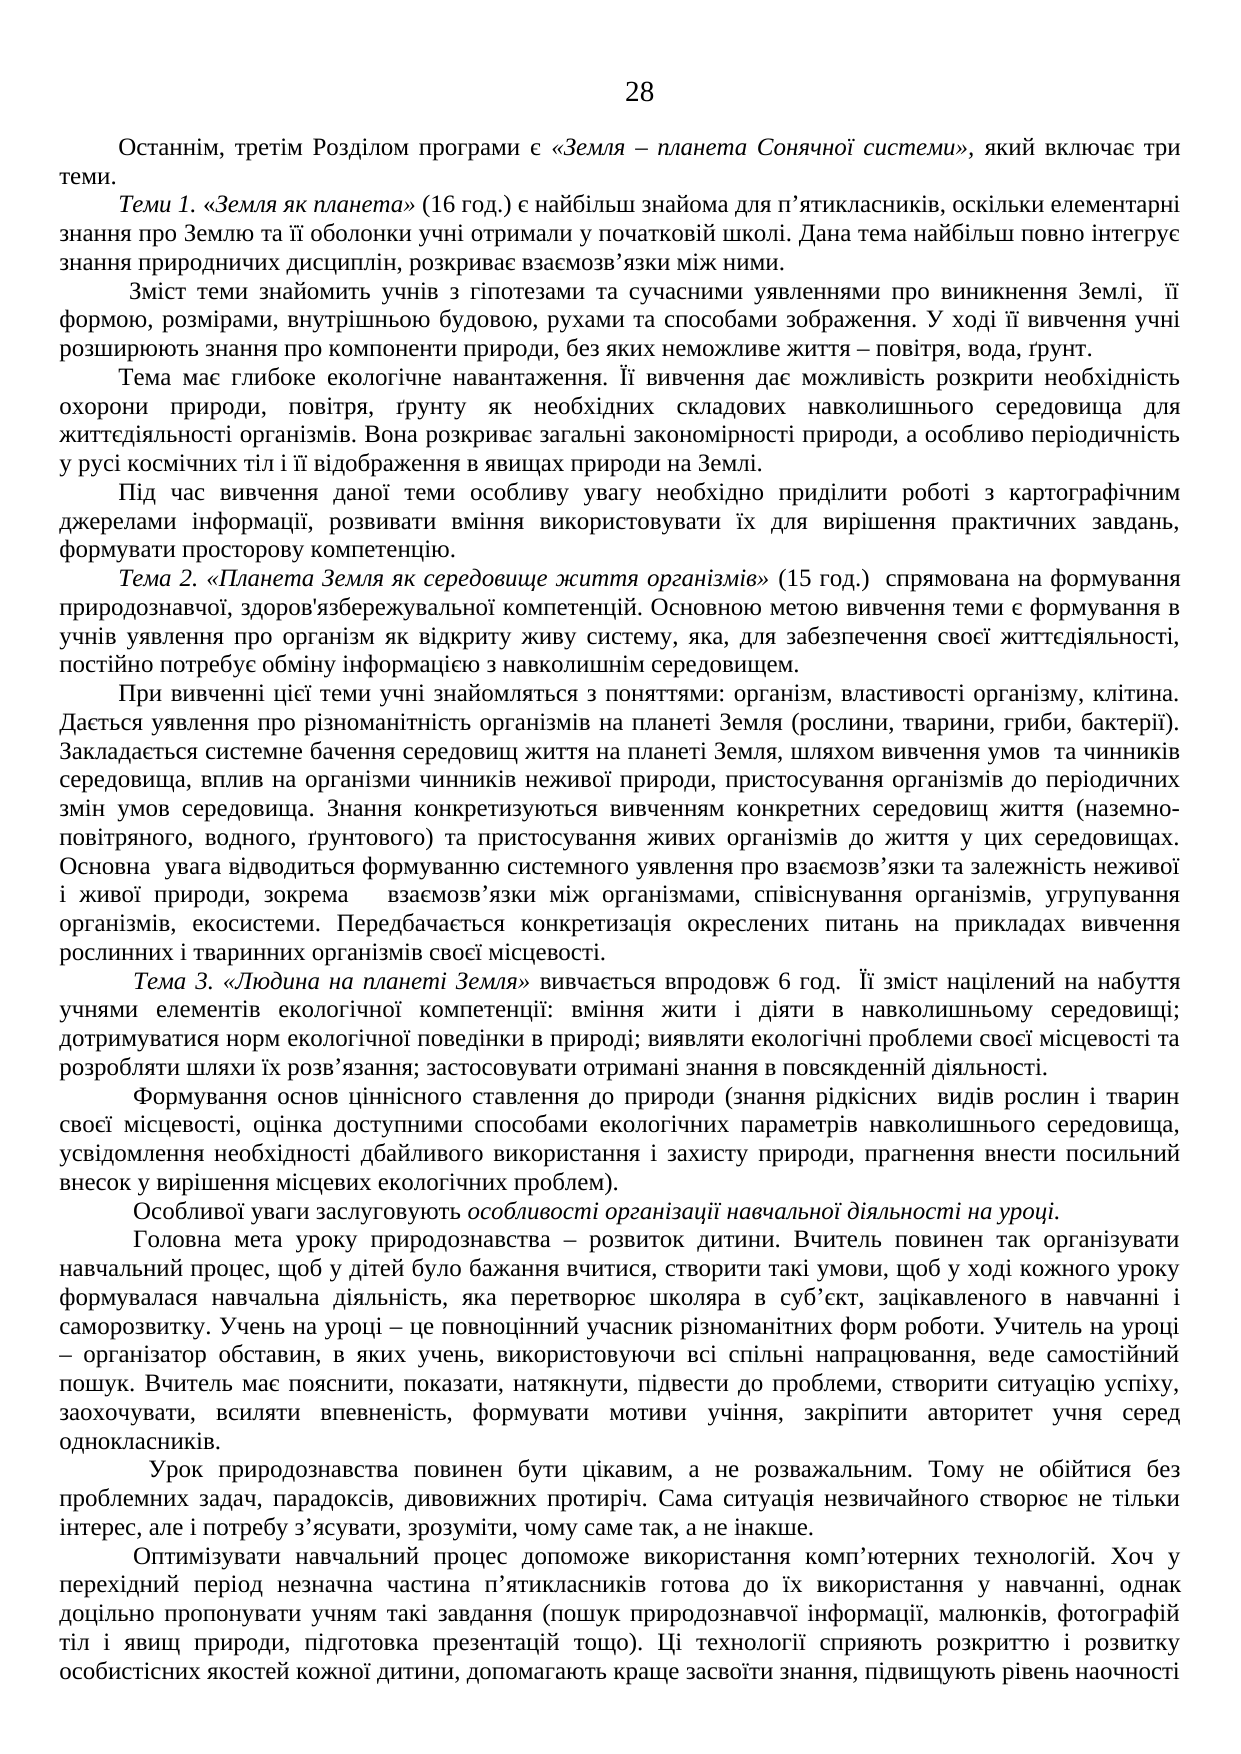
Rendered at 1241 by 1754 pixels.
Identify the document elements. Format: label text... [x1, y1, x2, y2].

text При вивченні цієї теми учні знайомляться з поняттями: організм, властивості організму, клітина. Дається уявлення про різноманітність організмів на планеті Земля (рослини, тварини, гриби, бактерії). Закладається системне бачення середовищ життя на планеті Земля, шляхом вивчення умов та чинників середовища, вплив на організми чинників неживої природи, пристосування організмів до періодичних змін умов середовища. Знання конкретизуються вивченням конкретних середовищ життя (наземно-повітряного, водного, ґрунтового) та пристосування живих організмів до життя у цих середовищах. Основна увага відводиться формуванню системного уявлення про взаємозв’язки та залежність неживої і живої природи, зокрема взаємозв’язки між організмами, співіснування організмів, угрупування організмів, екосистеми. Передбачається конкретизація окреслених питань на прикладах вивчення рослинних і тваринних організмів своєї місцевості. [59, 678, 1181, 966]
text Під час вивчення даної теми особливу увагу необхідно приділити роботі з картографічним джерелами інформації, розвивати вміння використовувати їх для вирішення практичних завдань, формувати просторову компетенцію. [59, 477, 1181, 563]
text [59, 1541, 1181, 1684]
text Останнім, третім Розділом програми є «Земля – планета Сонячної системи», який включає три теми. [59, 132, 1181, 189]
text Теми 1. «Земля як планета» (16 год.) є найбільш знайома для п’ятикласників, оскільки елементарні знання про Землю та її оболонки учні отримали у початковій школі. Дана тема найбільш повно інтегрує знання природничих дисциплін, розкриває взаємозв’язки між ними. [59, 189, 1181, 276]
text Особливої уваги заслуговують особливості організації навчальної діяльності на уроці. [59, 1196, 1181, 1224]
text Тема 2. «Планета Земля як середовище життя організмів» (15 год.) спрямована на формування природознавчої, здоров'язбережувальної компетенцій. Основною метою вивчення теми є формування в учнів уявлення про організм як відкриту живу систему, яка, для забезпечення своєї життєдіяльності, постійно потребує обміну інформацією з навколишнім середовищем. [59, 563, 1181, 678]
text Формування основ ціннісного ставлення до природи (знання рідкісних видів рослин і тварин своєї місцевості, оцінка доступними способами екологічних параметрів навколишнього середовища, усвідомлення необхідності дбайливого використання і захисту природи, прагнення внести посильний внесок у вирішення місцевих екологічних проблем). [59, 1081, 1181, 1196]
text Тема має глибоке екологічне навантаження. Її вивчення дає можливість розкрити необхідність охорони природи, повітря, ґрунту як необхідних складових навколишнього середовища для життєдіяльності організмів. Вона розкриває загальні закономірності природи, а особливо періодичність у русі космічних тіл і її відображення в явищах природи на Землі. [59, 362, 1181, 477]
text Урок природознавства повинен бути цікавим, а не розважальним. Тому не обійтися без проблемних задач, парадоксів, дивовижних протиріч. Сама ситуація незвичайного створює не тільки інтерес, але і потребу з’ясувати, зрозуміти, чому саме так, а не інакше. [59, 1454, 1181, 1541]
text Тема 3. «Людина на планеті Земля» вивчається впродовж 6 год. Її зміст націлений на набуття учнями елементів екологічної компетенції: вміння жити і діяти в навколишньому середовищі; дотримуватися норм екологічної поведінки в природі; виявляти екологічні проблеми своєї місцевості та розробляти шляхи їх розв’язання; застосовувати отримані знання в повсякденній діяльності. [59, 966, 1181, 1081]
text Зміст теми знайомить учнів з гіпотезами та сучасними уявленнями про виникнення Землі, її формою, розмірами, внутрішньою будовою, рухами та способами зображення. У ході її вивчення учні розширюють знання про компоненти природи, без яких неможливе життя – повітря, вода, ґрунт. [59, 276, 1181, 362]
text Головна мета уроку природознавства – розвиток дитини. Вчитель повинен так організувати навчальний процес, щоб у дітей було бажання вчитися, створити такі умови, щоб у ході кожного уроку формувалася навчальна діяльність, яка перетворює школяра в суб’єкт, зацікавленого в навчанні і саморозвитку. Учень на уроці – це повноцінний учасник різноманітних форм роботи. Учитель на уроці – організатор обставин, в яких учень, використовуючи всі спільні напрацювання, веде самостійний пошук. Вчитель має пояснити, показати, натякнути, підвести до проблеми, створити ситуацію успіху, заохочувати, всиляти впевненість, формувати мотиви учіння, закріпити авторитет учня серед однокласників. [59, 1224, 1181, 1454]
